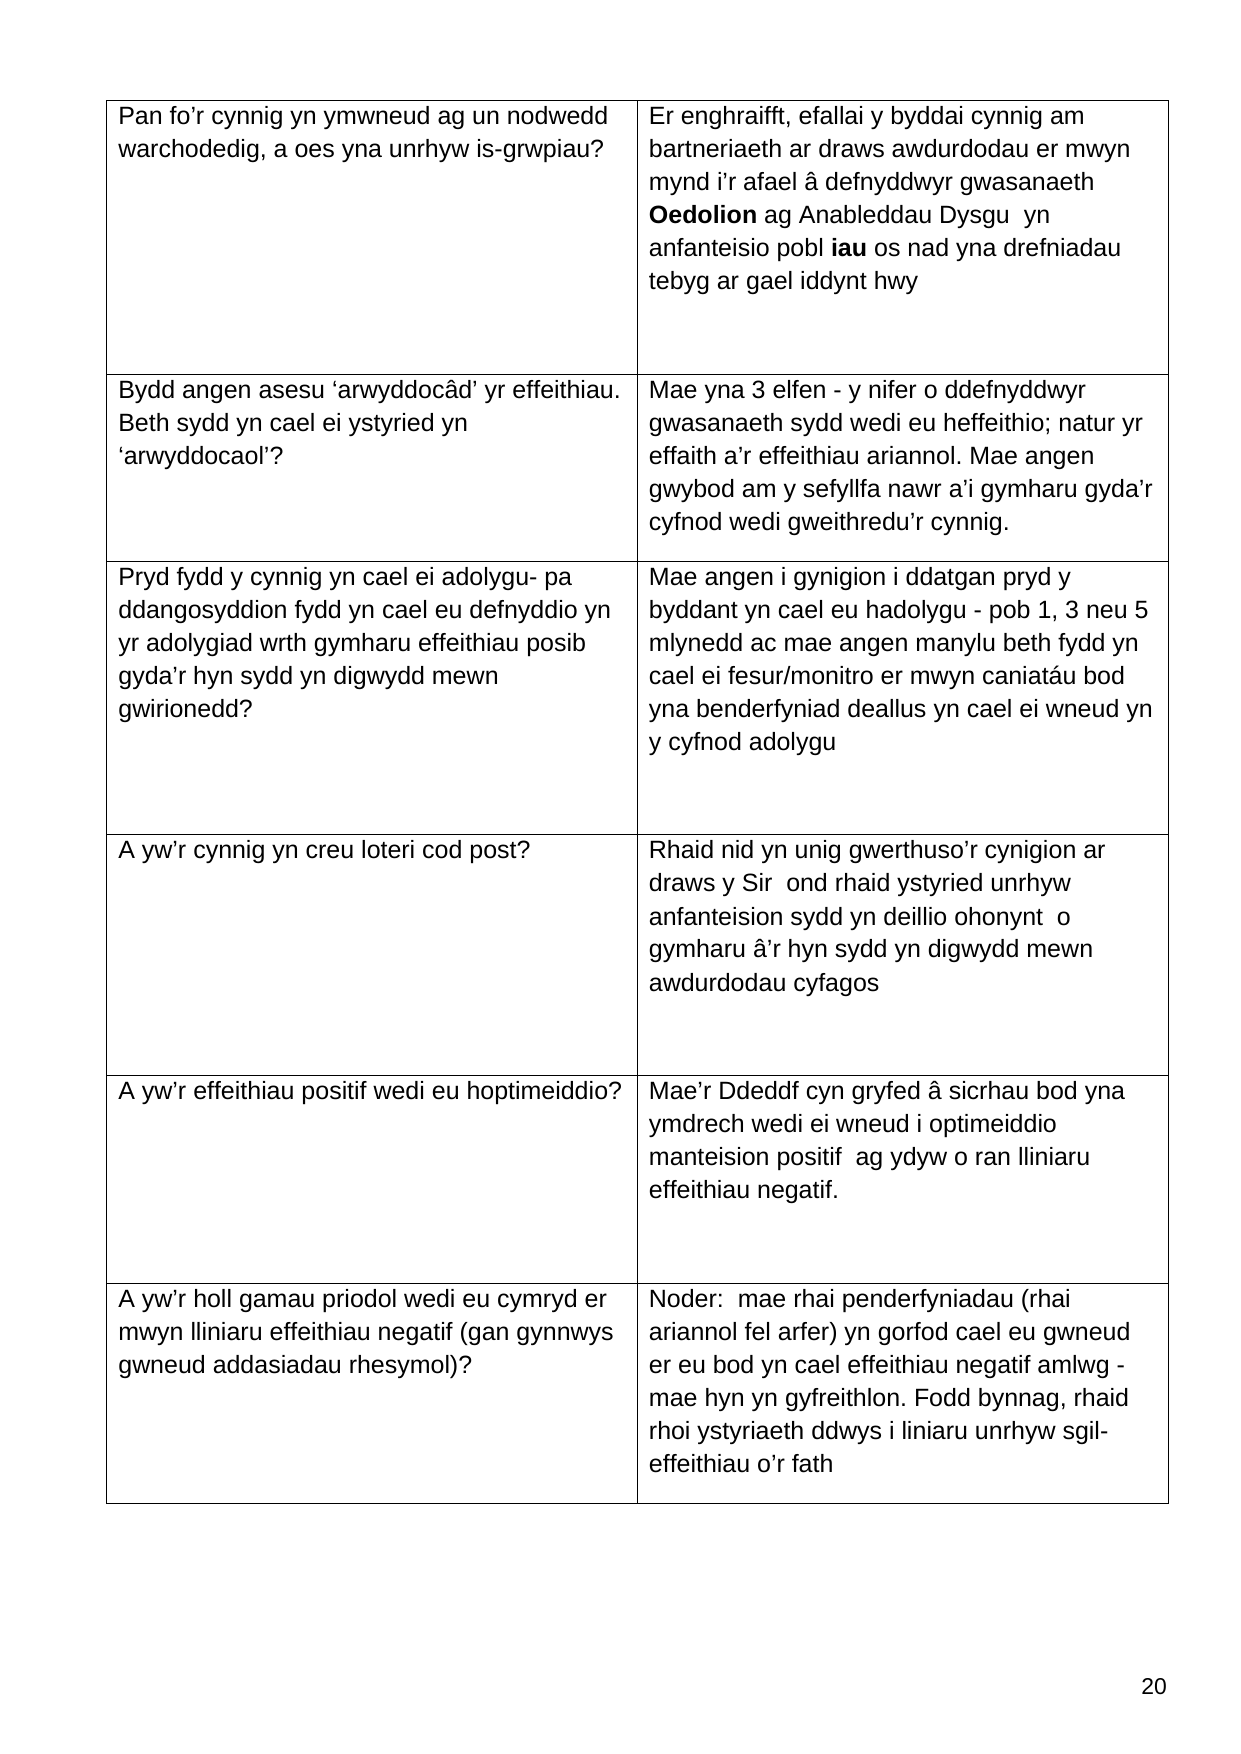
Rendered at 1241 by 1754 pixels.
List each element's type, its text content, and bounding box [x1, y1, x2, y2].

table_cell Pryd fydd y cynnig yn cael ei adolygu- pa ddangosyddion fydd yn cael eu defnyddio yn yr adolygiad wrth gymharu effeithiau posib gyda’r hyn sydd yn digwydd mewn gwirionedd? [107, 562, 637, 834]
table_cell Er enghraifft, efallai y byddai cynnig am bartneriaeth ar draws awdurdodau er mwyn mynd i’r afael â defnyddwyr gwasanaeth Oedolion ag Anableddau Dysgu yn anfanteisio pobl iau os nad yna drefniadau tebyg ar gael iddynt hwy [638, 101, 1168, 374]
table_cell A yw’r cynnig yn creu loteri cod post? [107, 835, 637, 1075]
table_cell A yw’r effeithiau positif wedi eu hoptimeiddio? [107, 1076, 637, 1283]
table_cell Mae yna 3 elfen - y nifer o ddefnyddwyr gwasanaeth sydd wedi eu heffeithio; natur yr effaith a’r effeithiau ariannol. Mae angen gwybod am y sefyllfa nawr a’i gymharu gyda’r cyfnod wedi gweithredu’r cynnig. [638, 375, 1168, 561]
table_cell Pan fo’r cynnig yn ymwneud ag un nodwedd warchodedig, a oes yna unrhyw is-grwpiau? [107, 101, 637, 374]
table_cell Bydd angen asesu ‘arwyddocâd’ yr effeithiau. Beth sydd yn cael ei ystyried yn ‘arwyddocaol’? [107, 375, 637, 561]
table_cell Rhaid nid yn unig gwerthuso’r cynigion ar draws y Sir ond rhaid ystyried unrhyw anfanteision sydd yn deillio ohonynt o gymharu â’r hyn sydd yn digwydd mewn awdurdodau cyfagos [638, 835, 1168, 1075]
table_cell Noder: mae rhai penderfyniadau (rhai ariannol fel arfer) yn gorfod cael eu gwneud er eu bod yn cael effeithiau negatif amlwg - mae hyn yn gyfreithlon. Fodd bynnag, rhaid rhoi ystyriaeth ddwys i liniaru unrhyw sgil-effeithiau o’r fath [638, 1284, 1168, 1503]
table_cell Mae angen i gynigion i ddatgan pryd y byddant yn cael eu hadolygu - pob 1, 3 neu 5 mlynedd ac mae angen manylu beth fydd yn cael ei fesur/monitro er mwyn caniatáu bod yna benderfyniad deallus yn cael ei wneud yn y cyfnod adolygu [638, 562, 1168, 834]
table_cell A yw’r holl gamau priodol wedi eu cymryd er mwyn lliniaru effeithiau negatif (gan gynnwys gwneud addasiadau rhesymol)? [107, 1284, 637, 1503]
table_cell Mae’r Ddeddf cyn gryfed â sicrhau bod yna ymdrech wedi ei wneud i optimeiddio manteision positif ag ydyw o ran lliniaru effeithiau negatif. [638, 1076, 1168, 1283]
